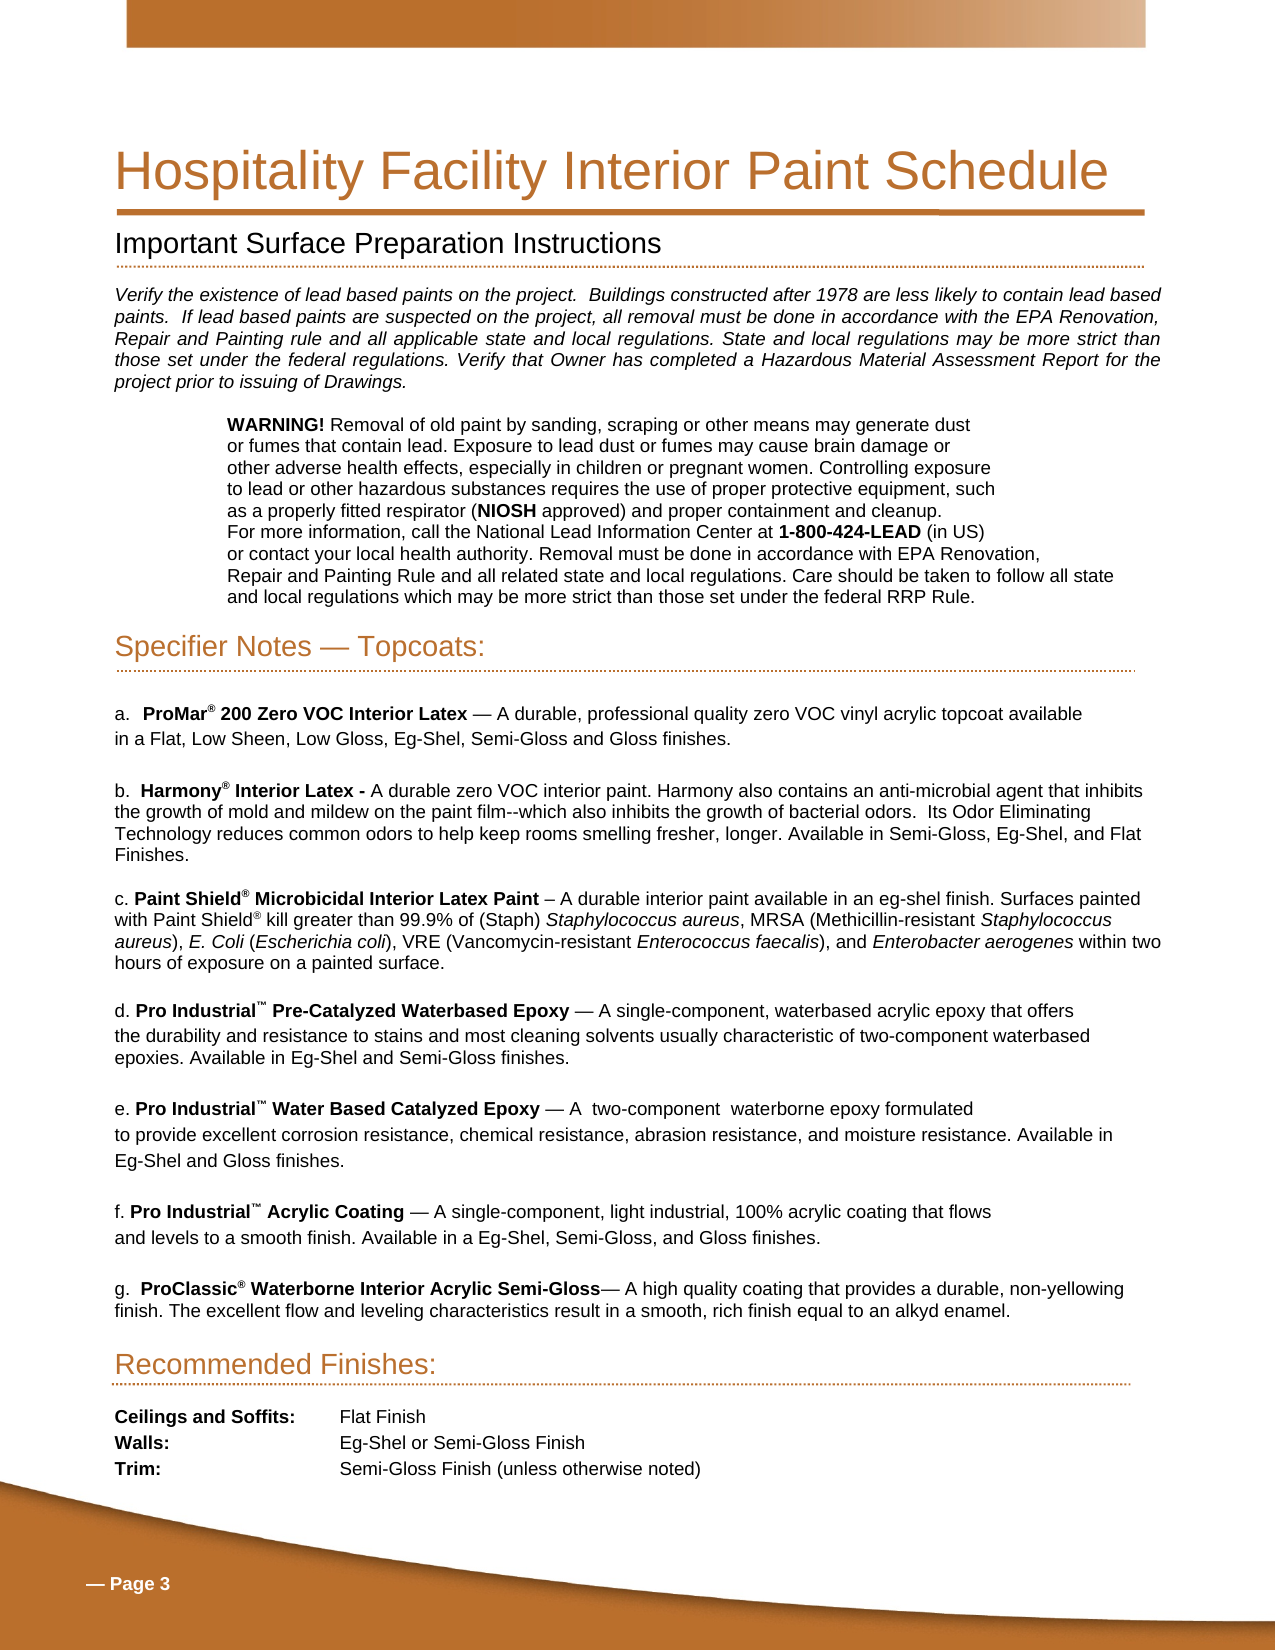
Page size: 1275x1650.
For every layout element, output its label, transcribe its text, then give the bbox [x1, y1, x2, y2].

list Miscellaneous Notes: [150, 150, 1125, 209]
list Miscellaneous Notes: [150, 216, 1125, 258]
picture [0, 0, 1275, 1650]
